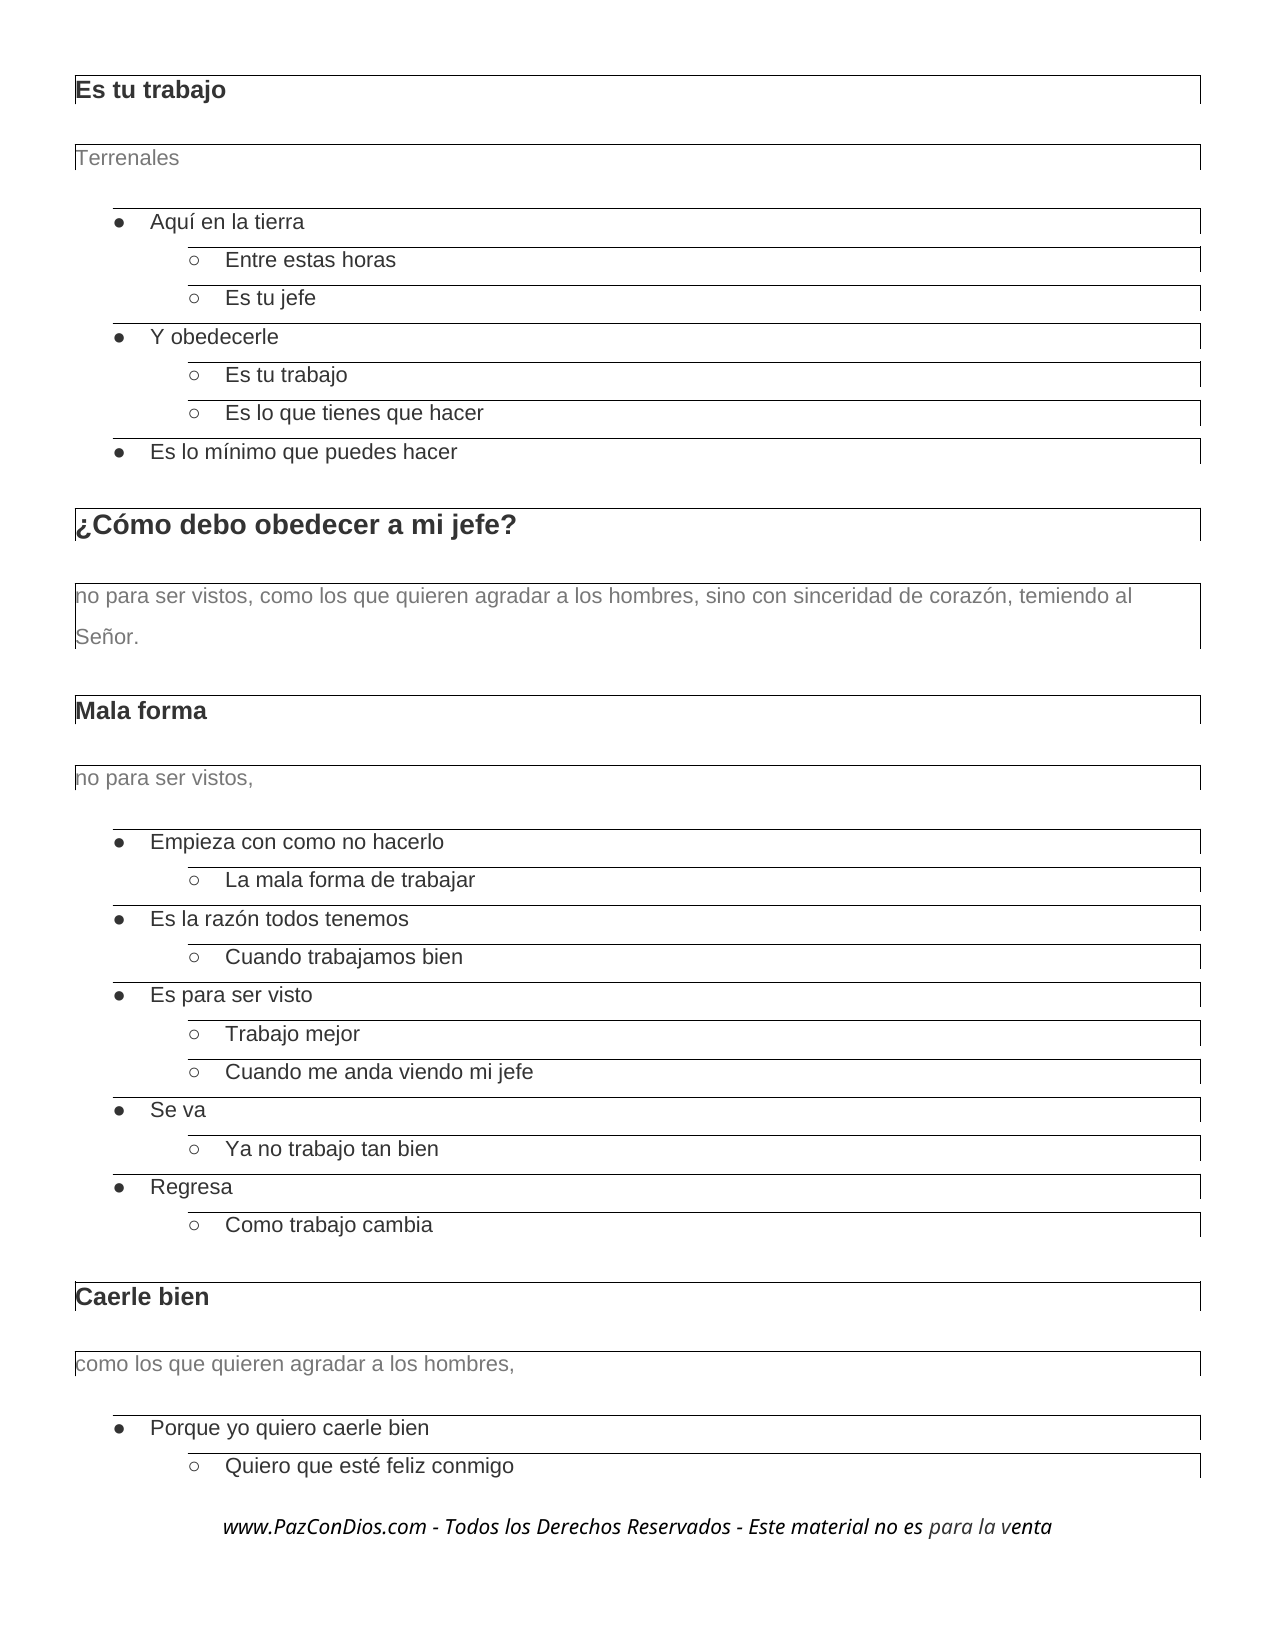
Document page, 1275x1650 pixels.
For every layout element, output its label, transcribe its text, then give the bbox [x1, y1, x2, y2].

list Es tu jefe [187, 286, 1200, 311]
list Es tu trabajo [187, 363, 1200, 387]
list La mala forma de trabajar [187, 868, 1200, 892]
list Quiero que esté feliz conmigo [187, 1454, 1200, 1478]
list Empieza con como no hacerlo [112, 830, 1200, 854]
list Y obedecerle [112, 324, 1200, 349]
text no para ser vistos, [76, 766, 1200, 790]
list Cuando me anda viendo mi jefe [187, 1060, 1200, 1084]
list Es lo mínimo que puedes hacer [112, 439, 1200, 464]
list Es para ser visto [112, 983, 1200, 1007]
subtitle Caerle bien [76, 1283, 1200, 1311]
list Se va [112, 1098, 1200, 1122]
list Es lo que tienes que hacer [187, 401, 1200, 426]
subtitle Mala forma [76, 696, 1200, 724]
list Entre estas horas [187, 248, 1200, 272]
list Como trabajo cambia [187, 1213, 1200, 1237]
list Ya no trabajo tan bien [187, 1136, 1200, 1161]
list Porque yo quiero caerle bien [112, 1416, 1200, 1440]
list Trabajo mejor [187, 1021, 1200, 1046]
list Es la razón todos tenemos [112, 906, 1200, 931]
text no para ser vistos, como los que quieren agradar a los hombres, sino con sinceridad de corazón, temiendo al Señor. [76, 584, 1200, 649]
subtitle Es tu trabajo [76, 76, 1200, 104]
list Aquí en la tierra [112, 209, 1200, 234]
subtitle ¿Cómo debo obedecer a mi jefe? [76, 509, 1200, 541]
list Regresa [112, 1175, 1200, 1199]
list Cuando trabajamos bien [187, 945, 1200, 969]
text como los que quieren agradar a los hombres, [76, 1352, 1200, 1376]
text Terrenales [76, 145, 1200, 170]
